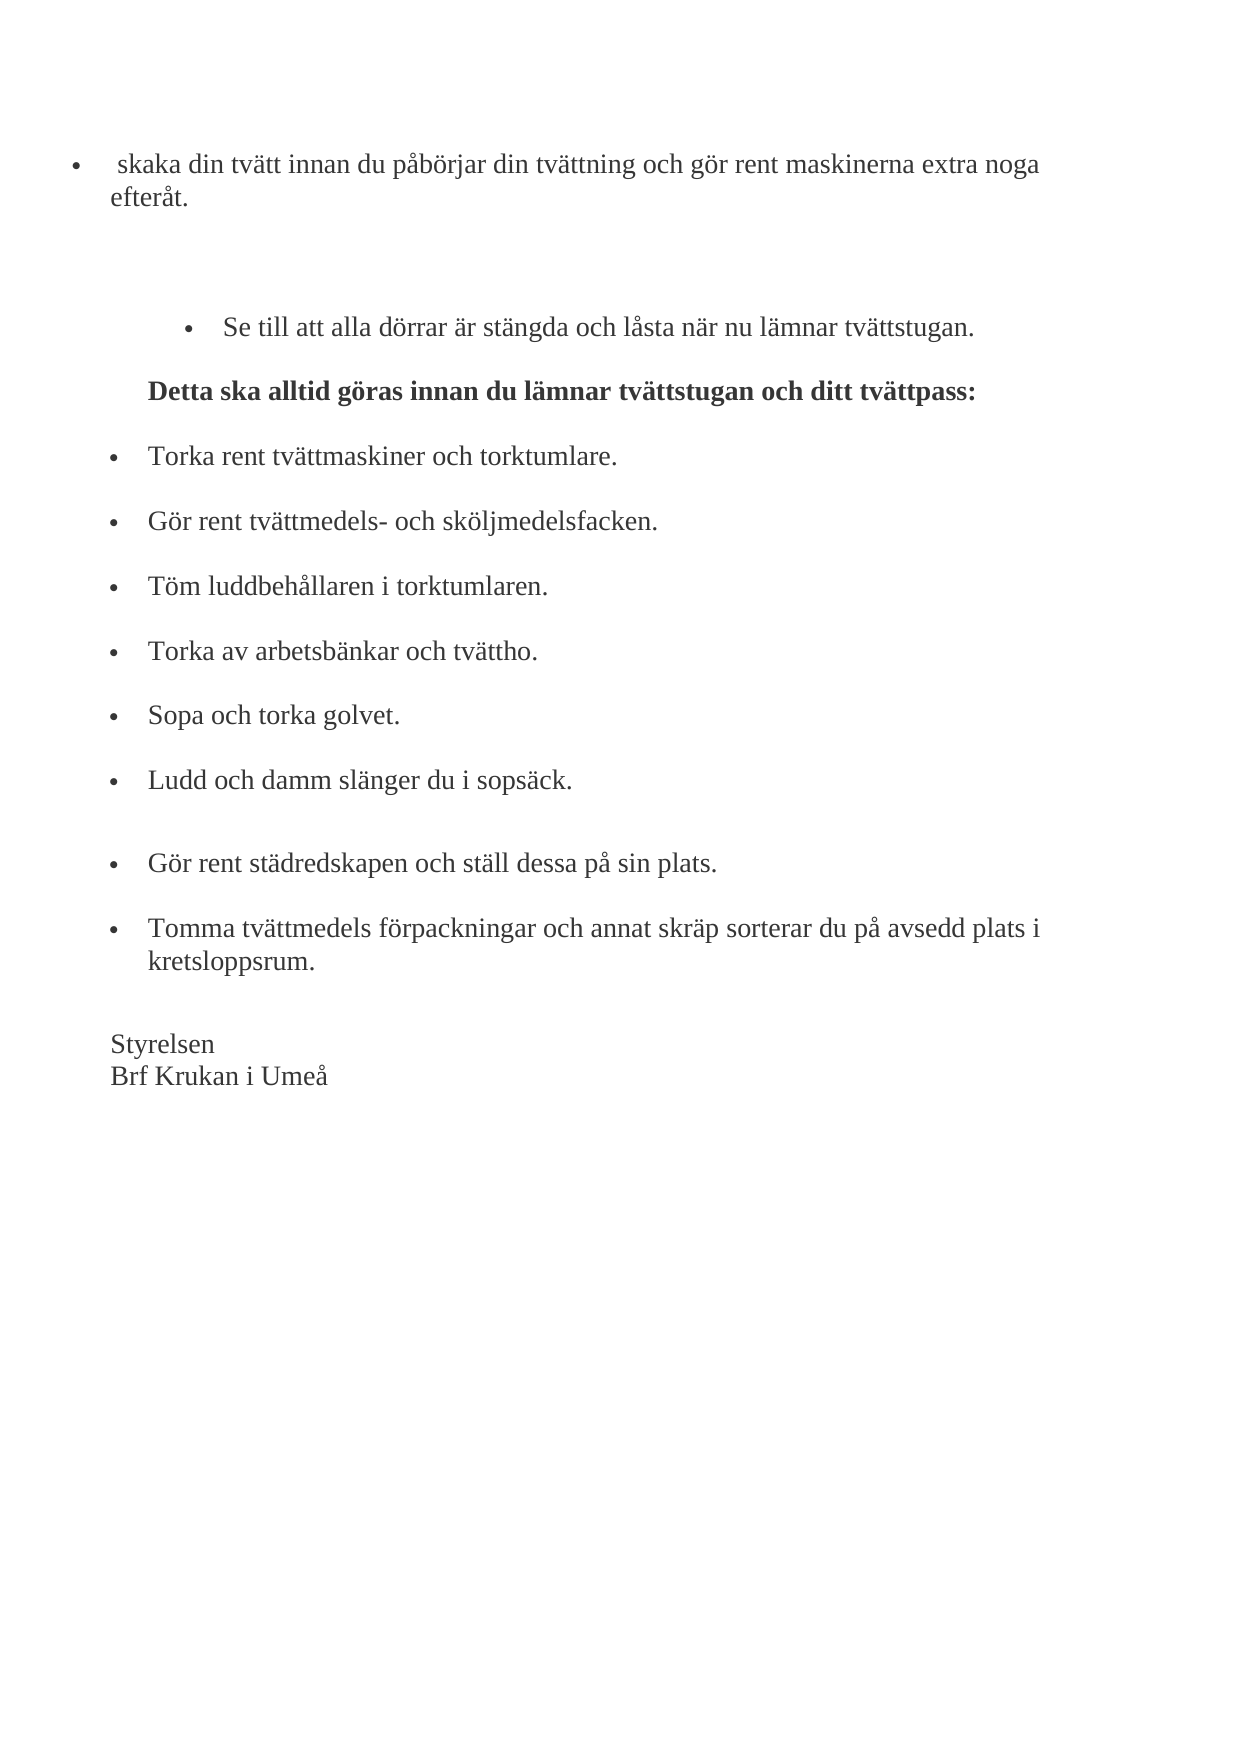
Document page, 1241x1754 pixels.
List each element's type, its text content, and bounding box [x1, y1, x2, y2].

list skaka din tvätt innan du påbörjar din tvättning och gör rent maskinerna extra noga efteråt. [73, 148, 1093, 212]
text Detta ska alltid göras innan du lämnar tvättstugan och ditt tvättpass: [148, 374, 1093, 407]
list Torka av arbetsbänkar och tvättho. [110, 633, 1093, 666]
text Brf Krukan i Umeå [110, 1059, 1093, 1092]
list Sopa och torka golvet. [110, 698, 1093, 731]
list Tomma tvättmedels förpackningar och annat skräp sorterar du på avsedd plats i kretsloppsrum. [110, 911, 1093, 976]
list Gör rent tvättmedels- och sköljmedelsfacken. [110, 504, 1093, 536]
list Se till att alla dörrar är stängda och låsta när nu lämnar tvättstugan. [185, 309, 1093, 342]
list Ludd och damm slänger du i sopsäck. [110, 763, 1093, 796]
list Torka rent tvättmaskiner och torktumlare. [110, 439, 1093, 472]
list Töm luddbehållaren i torktumlaren. [110, 569, 1093, 601]
list Gör rent städredskapen och ställ dessa på sin plats. [110, 846, 1093, 879]
text Styrelsen [110, 1027, 1093, 1059]
